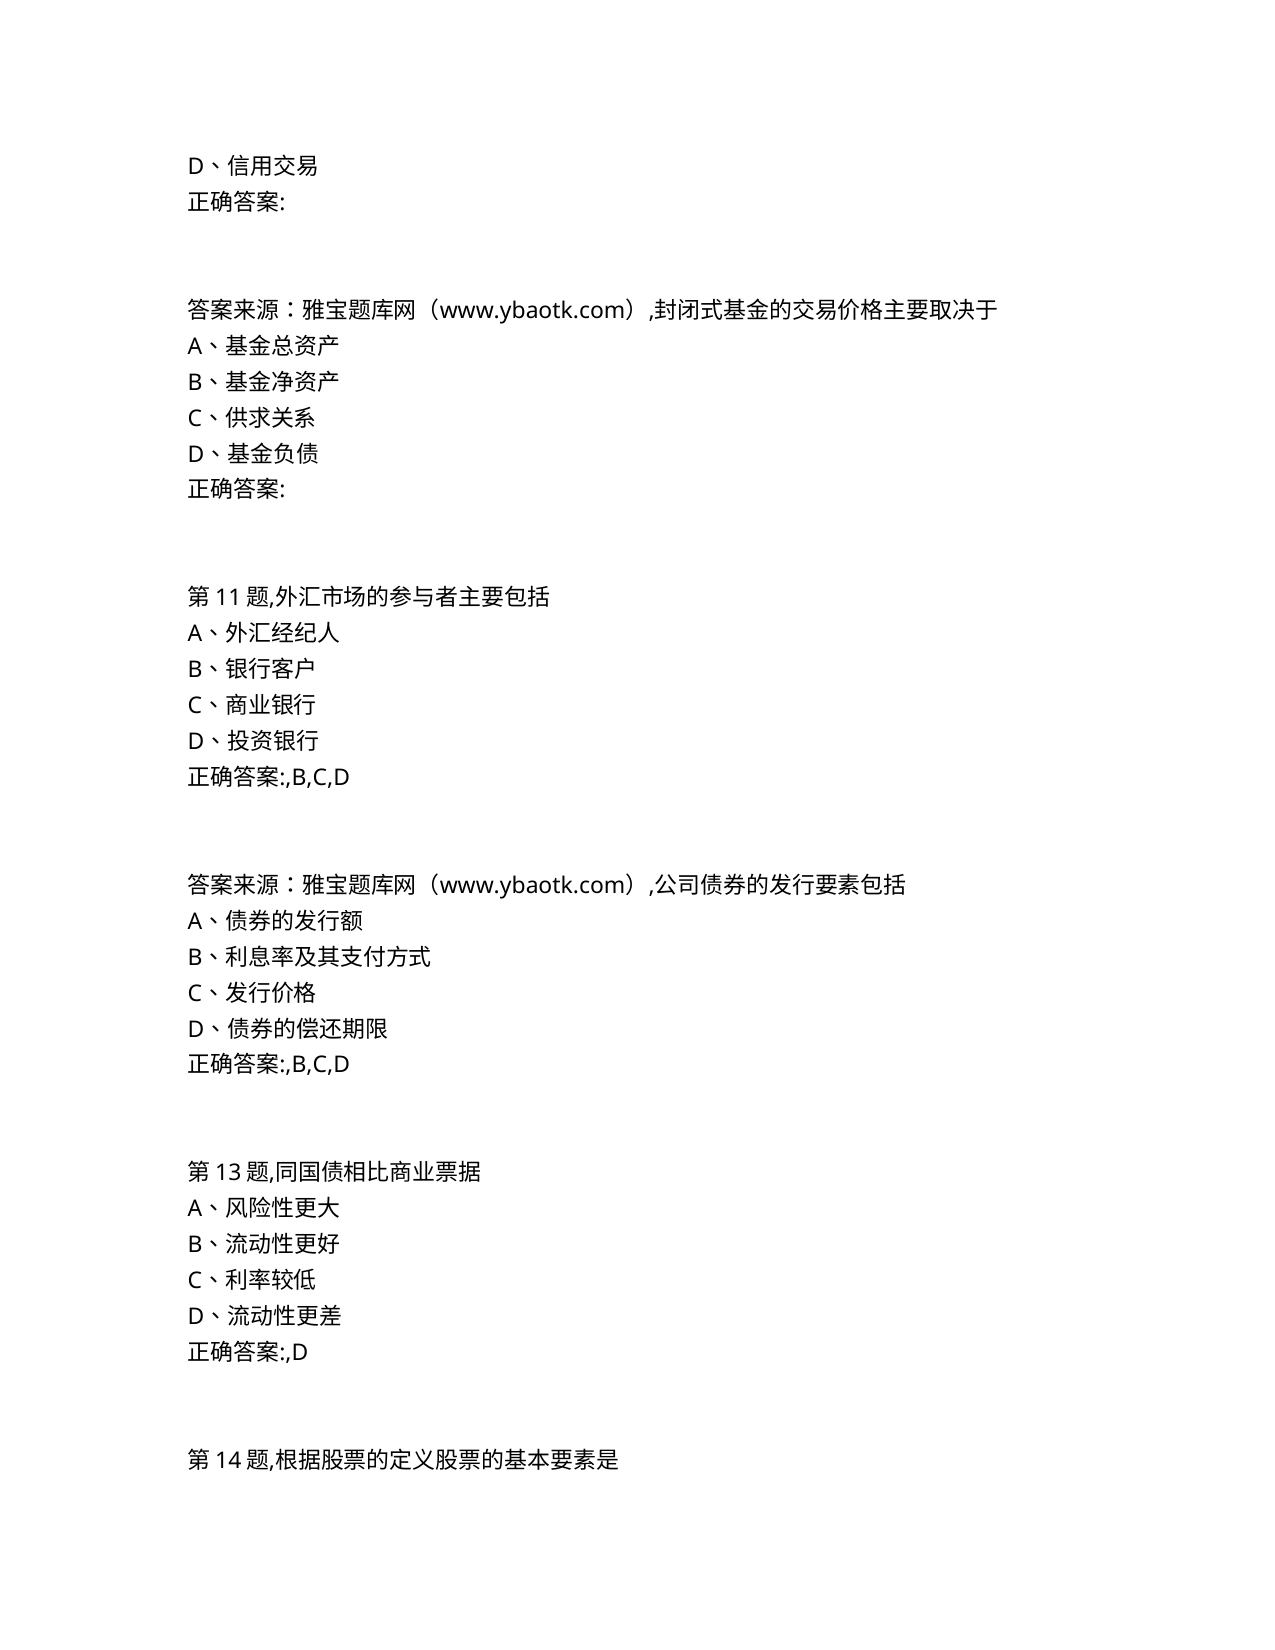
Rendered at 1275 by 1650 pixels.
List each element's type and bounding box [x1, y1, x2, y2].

text [187, 150, 1087, 1475]
